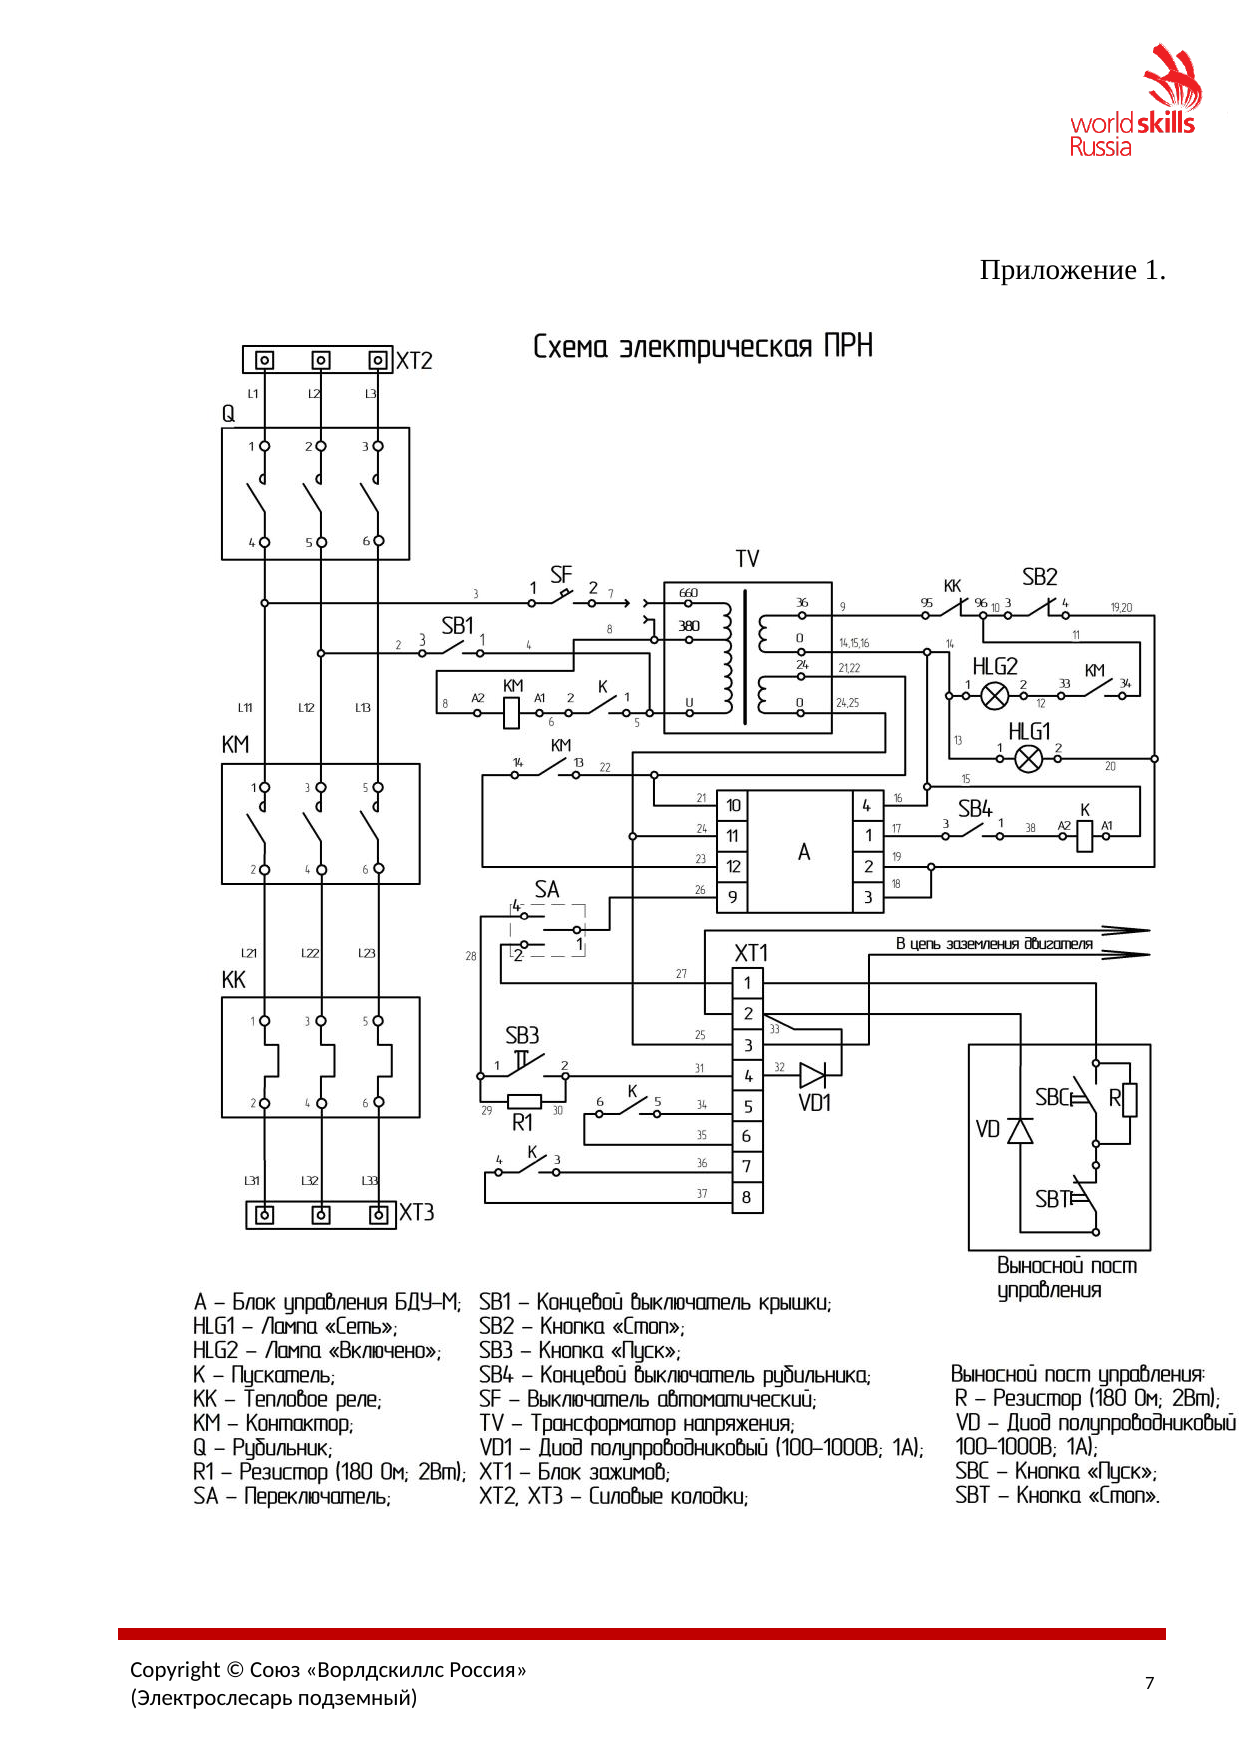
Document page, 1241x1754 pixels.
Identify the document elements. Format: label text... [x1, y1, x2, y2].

text Приложение 1. [118, 252, 1166, 285]
picture [1071, 42, 1228, 156]
